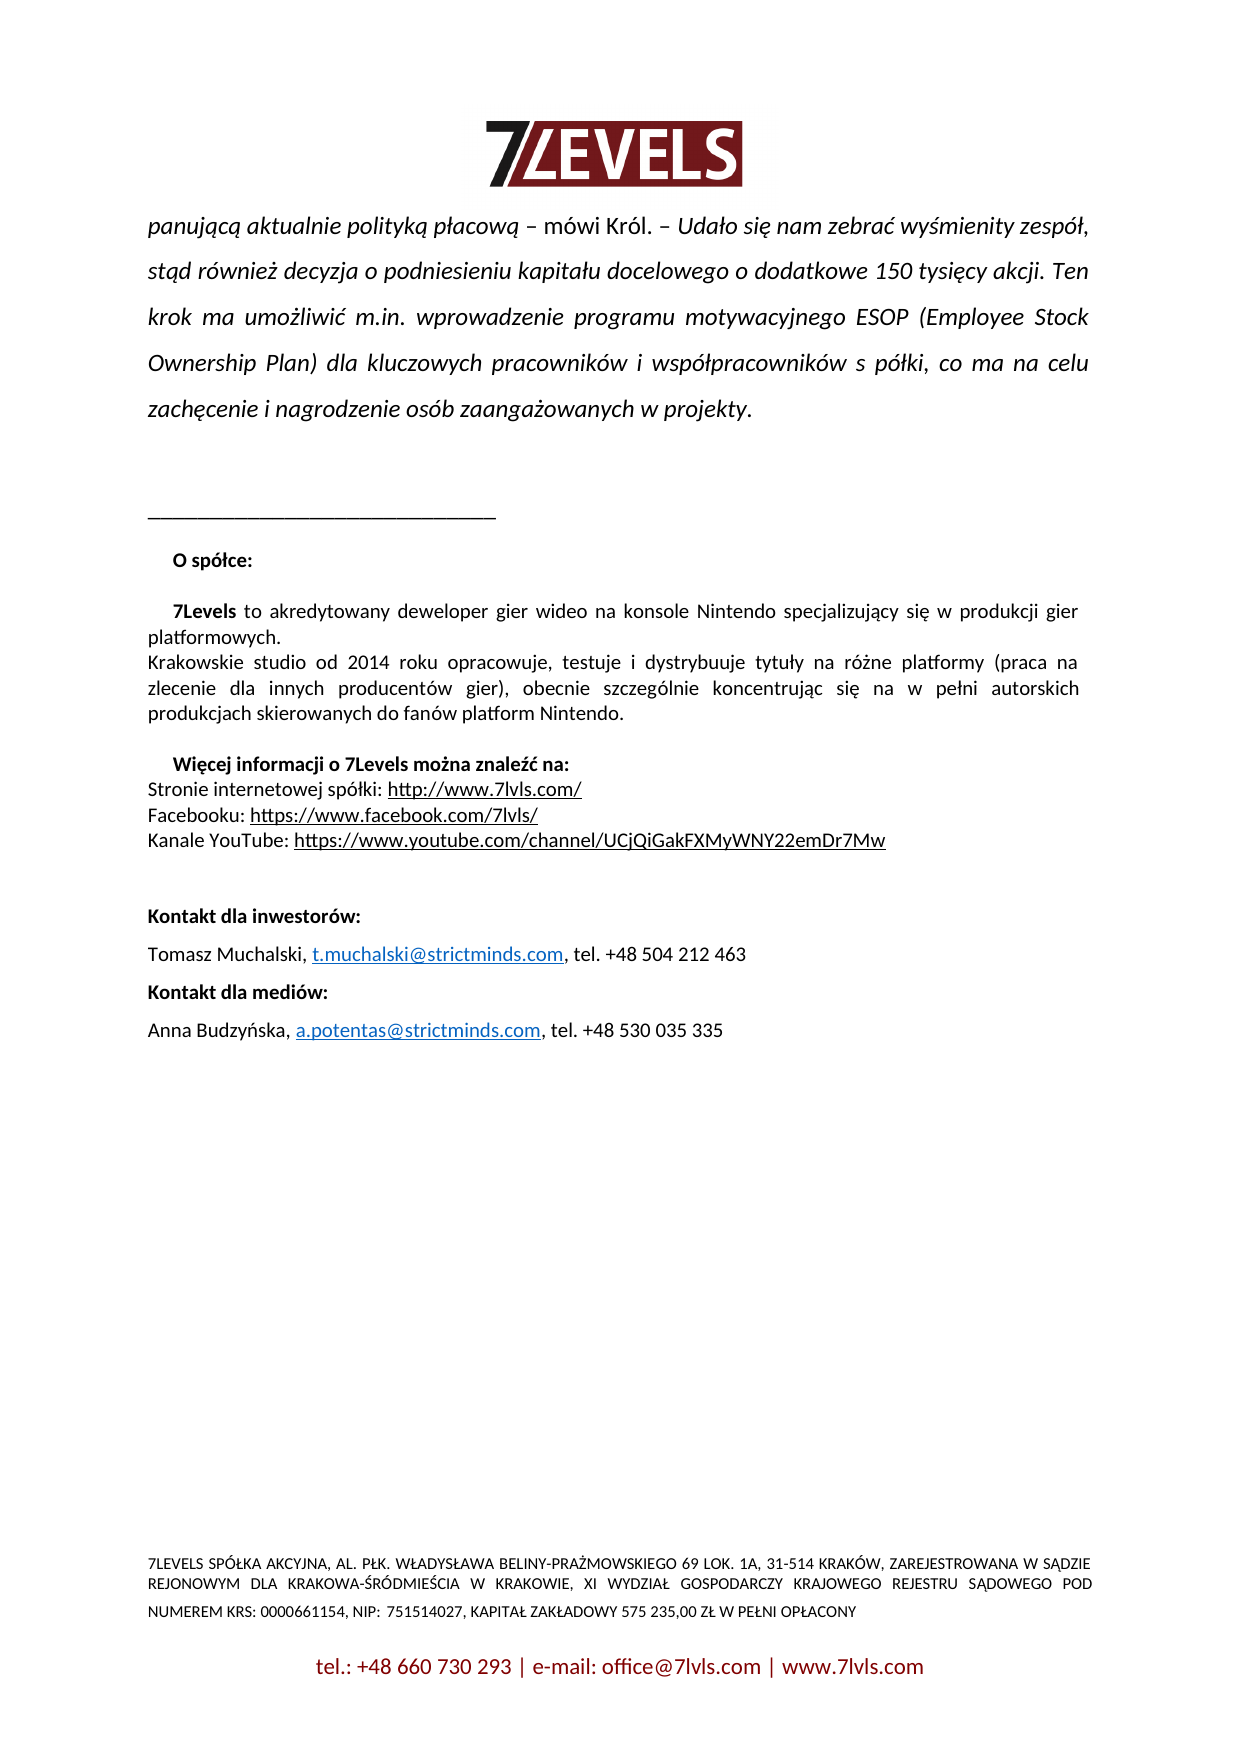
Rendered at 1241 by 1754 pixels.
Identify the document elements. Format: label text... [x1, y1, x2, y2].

text Kanale YouTube: https://www.youtube.com/channel/UCjQiGakFXMyWNY22emDr7Mw [148, 827, 1080, 853]
picture [461, 104, 780, 210]
text Więcej informacji o 7Levels można znaleźć na: [148, 751, 1080, 776]
text ____________________________ [148, 492, 1093, 523]
text Kontakt dla inwestorów: [148, 903, 1093, 928]
text Tomasz Muchalski, t.muchalski@strictminds.com, tel. +48 504 212 463 [148, 941, 1093, 966]
text Facebooku: https://www.facebook.com/7lvls/ [148, 802, 1080, 827]
text 7Levels to akredytowany deweloper gier wideo na konsole Nintendo specjalizujący się w produkcji gier platformowych. Krakowskie studio od 2014 roku opracowuje, testuje i dystrybuuje tytuły na różne platformy (praca na zlecenie dla innych producentów gier), obecnie szczególnie koncentrując się na w pełni autorskich produkcjach skierowanych do fanów platform Nintendo. [148, 598, 1080, 726]
text Kontakt dla mediów: [148, 979, 1093, 1004]
text O spółce: [148, 548, 1080, 573]
text Stronie internetowej spółki: http://www.7lvls.com/ [148, 776, 1080, 802]
text Anna Budzyńska, a.potentas@strictminds.com, tel. +48 530 035 335 [148, 1017, 1093, 1042]
